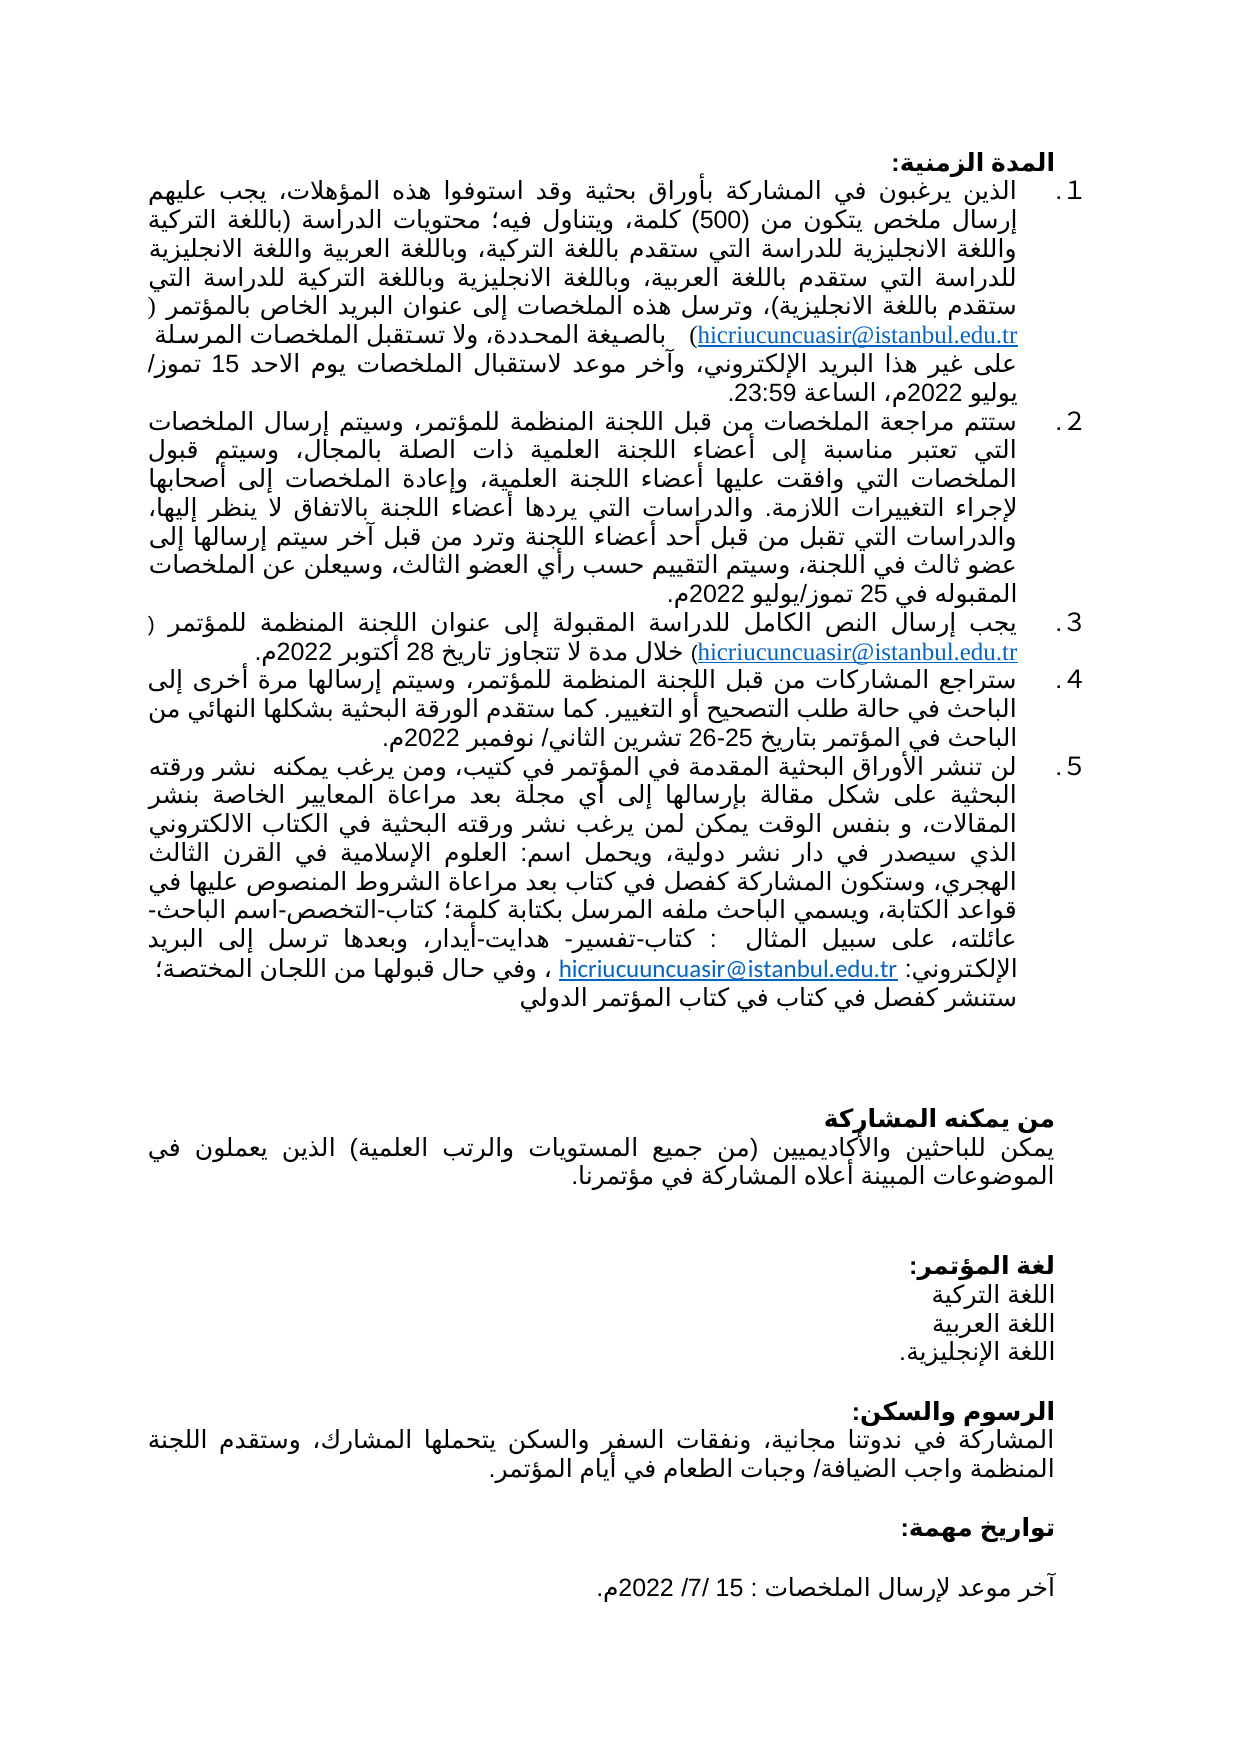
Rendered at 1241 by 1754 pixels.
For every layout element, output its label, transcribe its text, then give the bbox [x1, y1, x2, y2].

list يجب إرسال النص الكامل للدراسة المقبولة إلى عنوان اللجنة المنظمة للمؤتمر (hicriucuncuasir@istanbul.edu.tr) خلال مدة لا تتجاوز تاريخ 28 أكتوبر 2022م. [148, 608, 1055, 665]
list ستتم مراجعة الملخصات من قبل اللجنة المنظمة للمؤتمر، وسيتم إرسال الملخصات التي تعتبر مناسبة إلى أعضاء اللجنة العلمية ذات الصلة بالمجال، وسيتم قبول الملخصات التي وافقت عليها أعضاء اللجنة العلمية، وإعادة الملخصات إلى أصحابها لإجراء التغييرات اللازمة. والدراسات التي يردها أعضاء اللجنة بالاتفاق لا ينظر إليها، والدراسات التي تقبل من قبل أحد أعضاء اللجنة وترد من قبل آخر سيتم إرسالها إلى عضو ثالث في اللجنة، وسيتم التقييم حسب رأي العضو الثالث، وسيعلن عن الملخصات المقبوله في 25 تموز/يوليو 2022م. [148, 407, 1055, 608]
text من يمكنه المشاركة [148, 1104, 1055, 1132]
list الذين يرغبون في المشاركة بأوراق بحثية وقد استوفوا هذه المؤهلات، يجب عليهم إرسال ملخص يتكون من (500) كلمة، ويتناول فيه؛ محتويات الدراسة (باللغة التركية واللغة الانجليزية للدراسة التي ستقدم باللغة التركية، وباللغة العربية واللغة الانجليزية للدراسة التي ستقدم باللغة العربية، وباللغة الانجليزية وباللغة التركية للدراسة التي ستقدم باللغة الانجليزية)، وترسل هذه الملخصات إلى عنوان البريد الخاص بالمؤتمر (hicriucuncuasir@istanbul.edu.tr) بالصيغة المحددة، ولا تستقبل الملخصات المرسلة على غير هذا البريد الإلكتروني، وآخر موعد لاستقبال الملخصات يوم الاحد 15 تموز/ يوليو 2022م، الساعة 23:59. [148, 176, 1055, 407]
text آخر موعد لإرسال الملخصات : 15 /7/ 2022م. [148, 1573, 1055, 1601]
list لن تنشر الأوراق البحثية المقدمة في المؤتمر في كتيب، ومن يرغب يمكنه نشر ورقته البحثية على شكل مقالة بإرسالها إلى أي مجلة بعد مراعاة المعايير الخاصة بنشر المقالات، و بنفس الوقت يمكن لمن يرغب نشر ورقته البحثية في الكتاب الالكتروني الذي سيصدر في دار نشر دولية، ويحمل اسم: العلوم الإسلامية في القرن الثالث الهجري، وستكون المشاركة كفصل في كتاب بعد مراعاة الشروط المنصوص عليها في قواعد الكتابة، ويسمي الباحث ملفه المرسل بكتابة كلمة؛ كتاب-التخصص-اسم الباحث-عائلته، على سبيل المثال : كتاب-تفسير- هدايت-أيدار، وبعدها ترسل إلى البريد الإلكتروني: hicriucuuncuasir@istanbul.edu.tr ، وفي حال قبولها من اللجان المختصة؛ ستنشر كفصل في كتاب في كتاب المؤتمر الدولي [148, 752, 1055, 1012]
text المشاركة في ندوتنا مجانية، ونفقات السفر والسكن يتحملها المشارك، وستقدم اللجنة المنظمة واجب الضيافة/ وجبات الطعام في أيام المؤتمر. [148, 1425, 1055, 1483]
text المدة الزمنية: [148, 148, 1055, 176]
text اللغة العربية [148, 1308, 1055, 1337]
list ستراجع المشاركات من قبل اللجنة المنظمة للمؤتمر، وسيتم إرسالها مرة أخرى إلى الباحث في حالة طلب التصحيح أو التغيير. كما ستقدم الورقة البحثية بشكلها النهائي من الباحث في المؤتمر بتاريخ 25-26 تشرين الثاني/ نوفمبر 2022م. [148, 665, 1055, 752]
text تواريخ مهمة: [148, 1513, 1055, 1542]
text اللغة التركية [148, 1280, 1055, 1308]
text يمكن للباحثين والأكاديميين (من جميع المستويات والرتب العلمية) الذين يعملون في الموضوعات المبينة أعلاه المشاركة في مؤتمرنا.Çeviriyi kaydet [148, 1132, 1055, 1190]
text الرسوم والسكن: [148, 1397, 1055, 1425]
text لغة المؤتمر: [148, 1251, 1055, 1280]
text اللغة الإنجليزية. [148, 1337, 1055, 1366]
